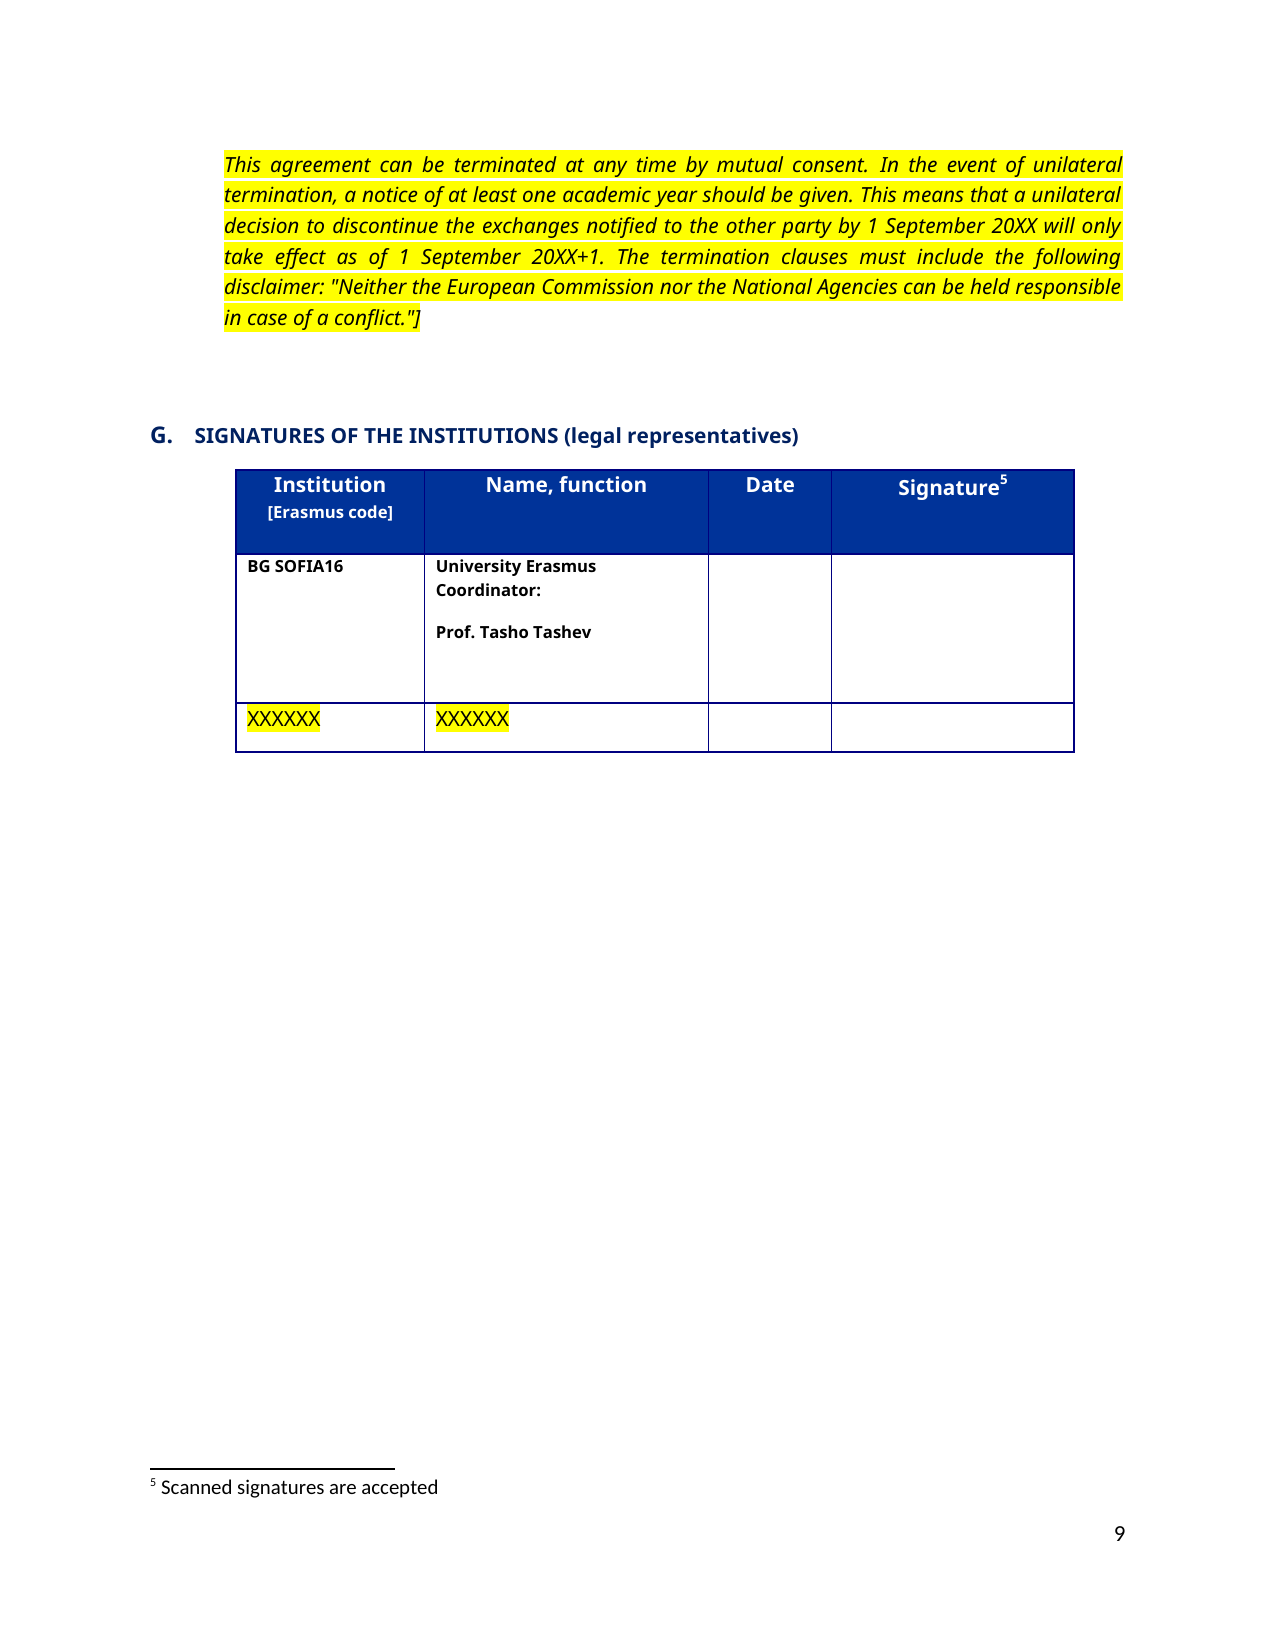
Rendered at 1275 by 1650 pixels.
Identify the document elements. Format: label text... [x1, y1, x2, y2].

table_cell XXXXXX [425, 704, 708, 751]
table_header Institution [Erasmus code] [237, 471, 424, 553]
table_header Date [709, 471, 831, 553]
table_cell [832, 704, 1073, 751]
table_cell [709, 555, 831, 702]
table_cell BG SOFIA16 [237, 555, 424, 702]
table_header Name, function [425, 471, 708, 553]
table_header Signature [832, 471, 1073, 553]
table_cell XXXXXX [237, 704, 424, 751]
text G. SIGNATURES OF THE INSTITUTIONS (legal representatives) [150, 418, 1125, 450]
table_cell [832, 555, 1073, 702]
table_cell [709, 704, 831, 751]
table_cell University Erasmus Coordinator: Prof. Tasho Tashev [425, 555, 708, 702]
text This agreement can be terminated at any time by mutual consent. In the event of unilateral termination, a notice of at least one academic year should be given. This means that a unilateral decision to discontinue the exchanges notified to the other party by 1 September 20XX will only take effect as of 1 September 20XX+1. The termination clauses must include the following disclaimer: "Neither the European Commission nor the National Agencies can be held responsible in case of a conflict."] [224, 150, 1125, 332]
